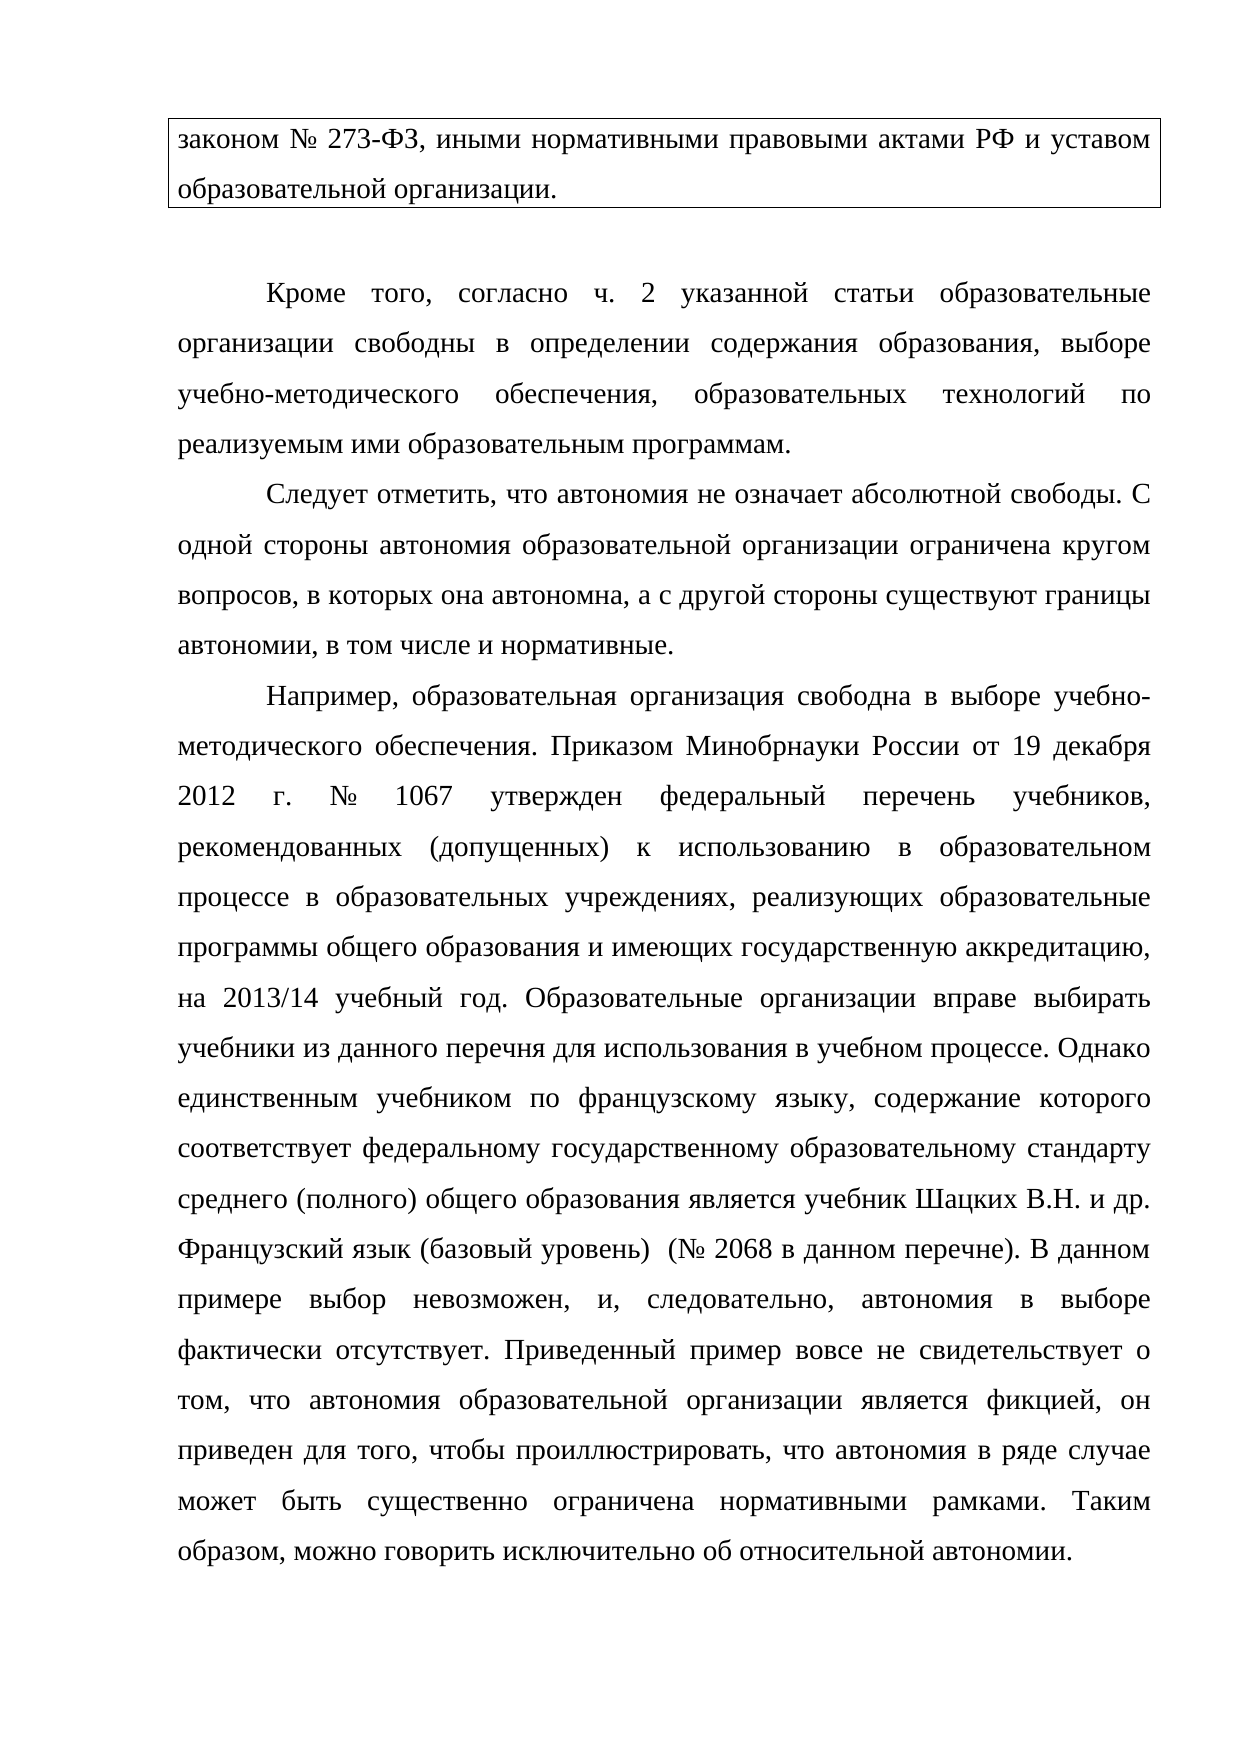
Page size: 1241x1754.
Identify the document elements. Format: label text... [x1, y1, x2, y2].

text Следует отметить, что автономия не означает абсолютной свободы. С одной стороны автономия образовательной организации ограничена кругом вопросов, в которых она автономна, а с другой стороны существуют границы автономии, в том числе и нормативные. [177, 477, 1152, 661]
text Например, образовательная организация свободна в выборе учебно-методического обеспечения. Приказом Минобрнауки России от 19 декабря 2012 г. № 1067 утвержден федеральный перечень учебников, рекомендованных (допущенных) к использованию в образовательном процессе в образовательных учреждениях, реализующих образовательные программы общего образования и имеющих государственную аккредитацию, на 2013/14 учебный год. Образовательные организации вправе выбирать учебники из данного перечня для использования в учебном процессе. Однако единственным учебником по французскому языку, содержание которого соответствует федеральному государственному образовательному стандарту среднего (полного) общего образования является учебник Шацких В.Н. и др. Французский язык (базовый уровень) (№ 2068 в данном перечне). В данном примере выбор невозможен, и, следовательно, автономия в выборе фактически отсутствует. Приведенный пример вовсе не свидетельствует о том, что автономия образовательной организации является фикцией, он приведен для того, чтобы проиллюстрировать, что автономия в ряде случае может быть существенно ограничена нормативными рамками. Таким образом, можно говорить исключительно об относительной автономии. [177, 678, 1152, 1567]
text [169, 119, 1160, 207]
text Кроме того, согласно ч. 2 указанной статьи образовательные организации свободны в определении содержания образования, выборе учебно-методического обеспечения, образовательных технологий по реализуемым ими образовательным программам. [177, 275, 1152, 460]
